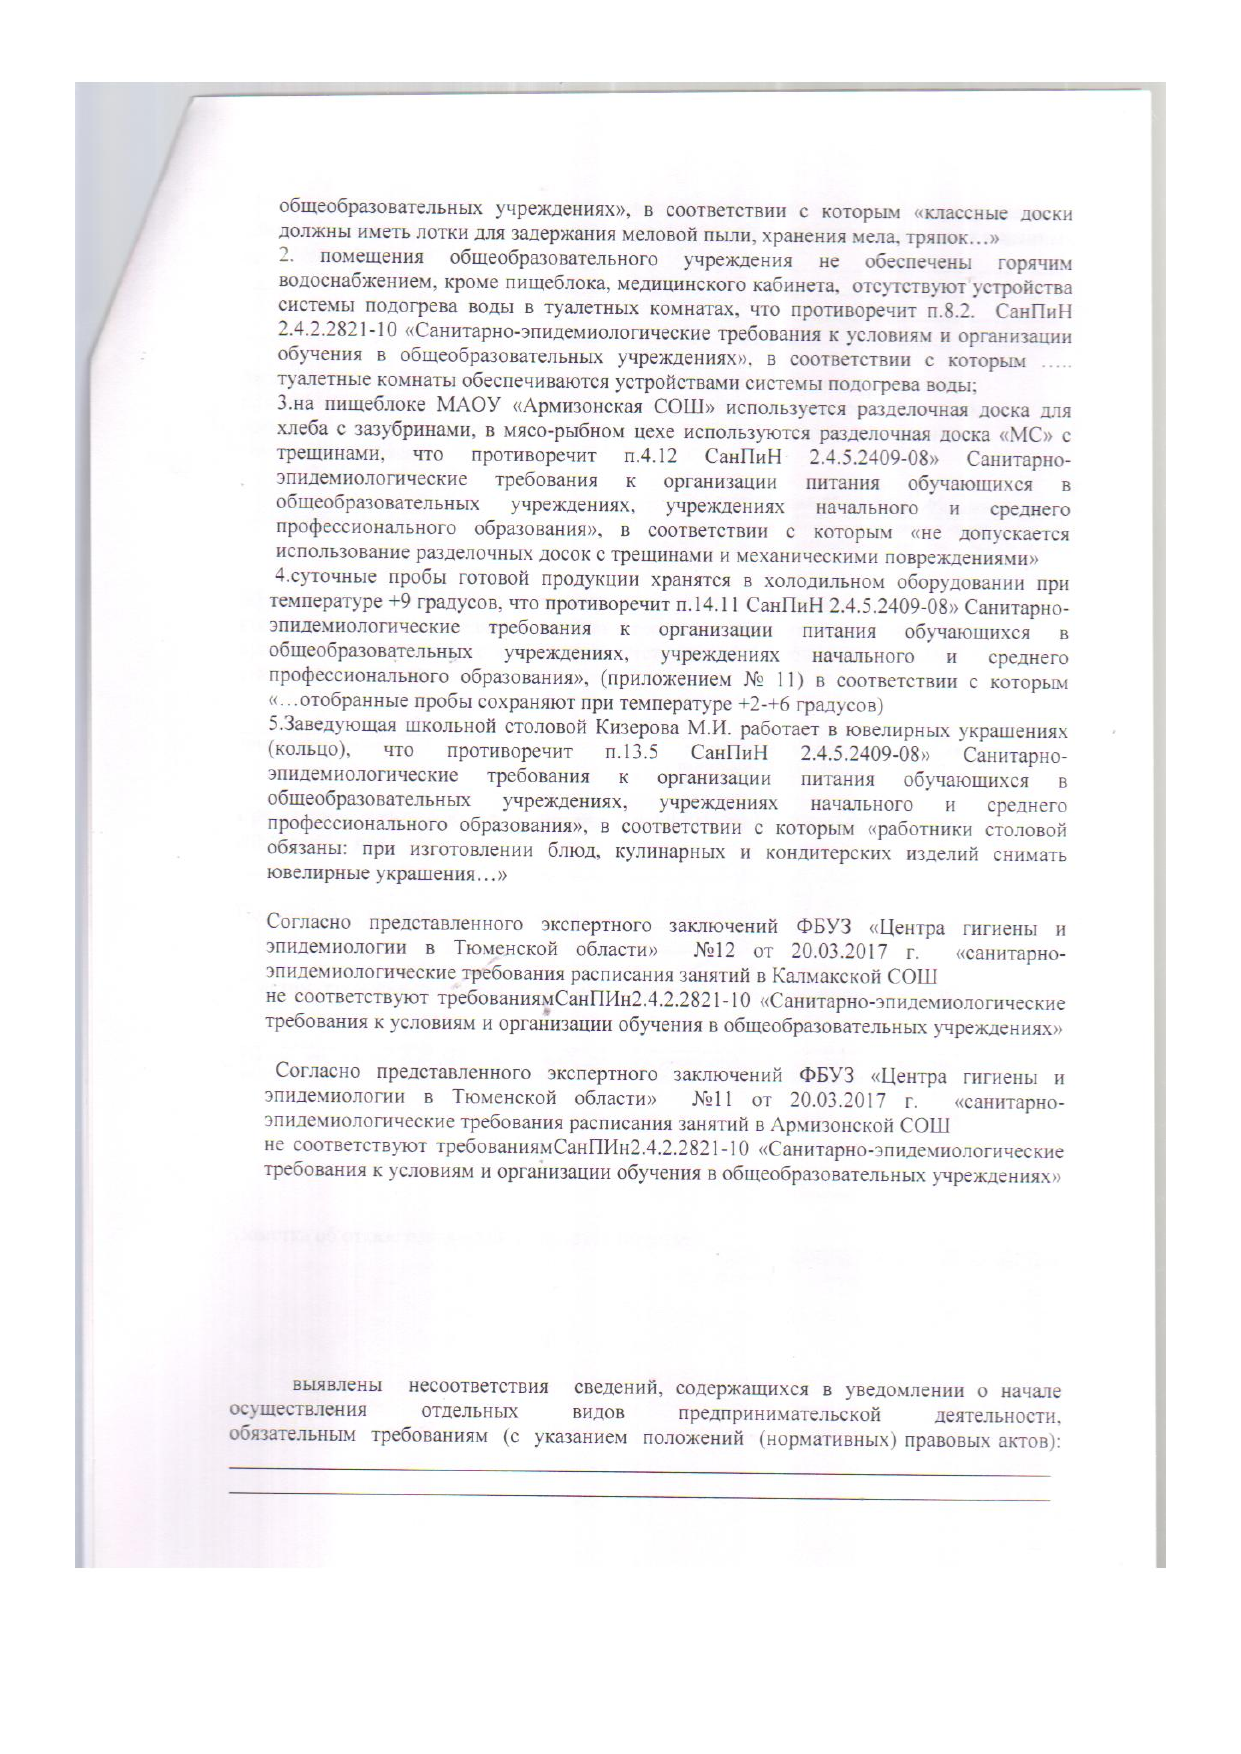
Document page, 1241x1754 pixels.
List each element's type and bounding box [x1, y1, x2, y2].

picture [75, 74, 1166, 1572]
